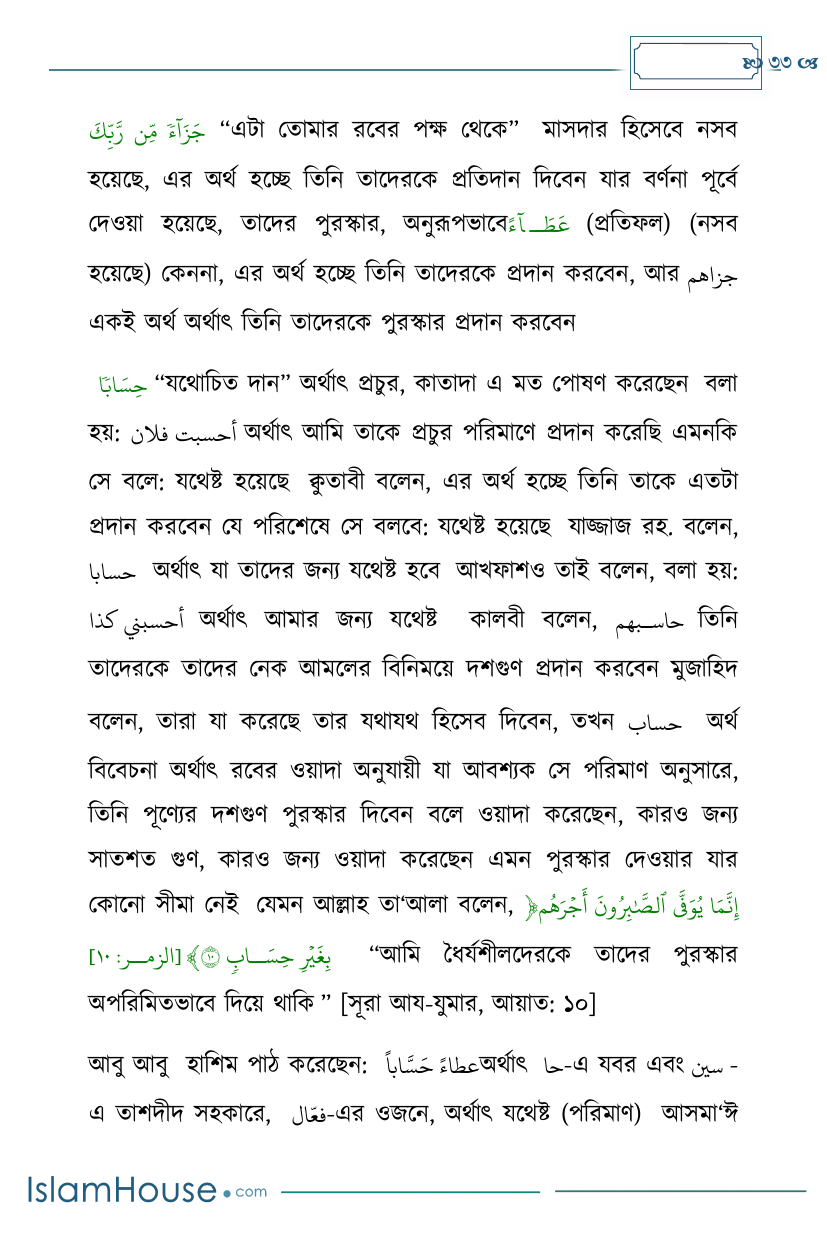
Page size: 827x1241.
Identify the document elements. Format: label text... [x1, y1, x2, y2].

text حِسَابٗا “যথোচিত দান” অর্থাৎ প্রচুর, কাতাদা এ মত পোষণ করেছেন বলা হয়: أحسبت فلان অর্থাৎ আমি তাকে প্রচুর পরিমাণে প্রদান করেছি এমনকি সে বলে: যথেষ্ট হয়েছে ক্বুতাবী বলেন, এর অর্থ হচ্ছে তিনি তাকে এতটা প্রদান করবেন যে পরিশেষে সে বলবে: যথেষ্ট হয়েছে যাজ্জাজ রহ. বলেন, حسابا অর্থাৎ যা তাদের জন্য যথেষ্ট হবে আখফাশও তাই বলেন, বলা হয়: أحسبني كذا অর্থাৎ আমার জন্য যথেষ্ট কালবী বলেন, حاسبهم তিনি তাদেরকে তাদের নেক আমলের বিনিময়ে দশগুণ প্রদান করবেন মুজাহিদ বলেন, তারা যা করেছে তার যথাযথ হিসেব দিবেন, তখন حساب অর্থ বিবেচনা অর্থাৎ রবের ওয়াদা অনুযায়ী যা আবশ্যক সে পরিমাণ অনুসারে, তিনি পূণ্যের দশগুণ পুরস্কার দিবেন বলে ওয়াদা করেছেন, কারও জন্য সাতশত গুণ, কারও জন্য ওয়াদা করেছেন এমন পুরস্কার দেওয়ার যার কোনো সীমা নেই যেমন আল্লাহ তা‘আলা বলেন, ﴿إِنَّمَا يُوَفَّى ٱلصَّٰبِرُونَ أَجۡرَهُم بِغَيۡرِ حِسَابٖ ١٠﴾ [الزمر: ١٠] “আমি ধৈর্যশীলদেরকে তাদের পুরস্কার অপরিমিতভাবে দিয়ে থাকি ” [সূরা আয-যুমার, আয়াত: ১০] [89, 361, 738, 1022]
picture [20, 1171, 541, 1209]
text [89, 1042, 738, 1136]
picture [548, 1170, 807, 1208]
text جَزَآءٗ مِّن رَّبِّكَ “এটা তোমার রবের পক্ষ থেকে” মাসদার হিসেবে নসব হয়েছে, এর অর্থ হচ্ছে তিনি তাদেরকে প্রতিদান দিবেন যার বর্ণনা পূর্বে দেওয়া হয়েছে, তাদের পুরস্কার, অনুরূপভাবেعَطَآءً (প্রতিফল) (নসব হয়েছে) কেননা, এর অর্থ হচ্ছে তিনি তাদেরকে প্রদান করবেন, আর جزاهم একই অর্থ অর্থাৎ তিনি তাদেরকে পুরস্কার প্রদান করবেন [89, 107, 738, 341]
